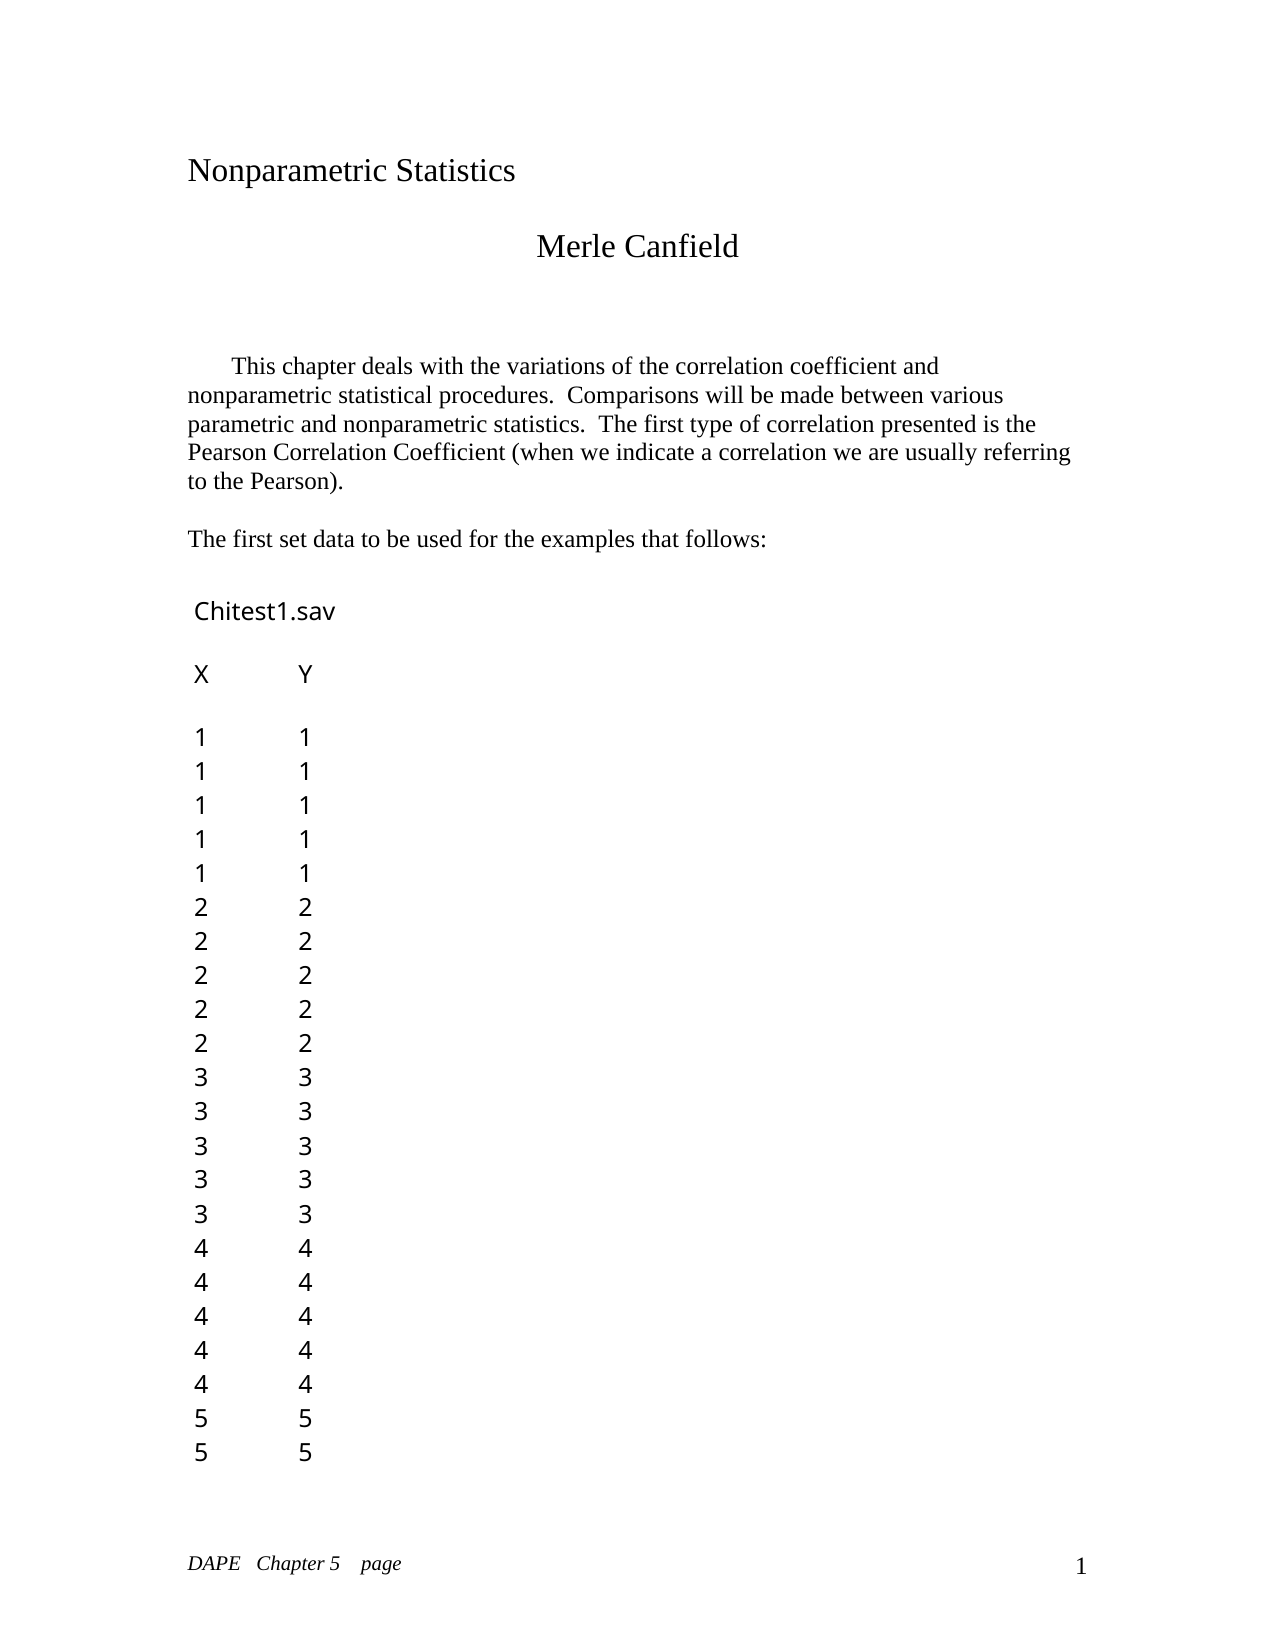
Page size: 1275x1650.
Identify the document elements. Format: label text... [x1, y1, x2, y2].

text 2 2 [187, 992, 1087, 1026]
text 4 4 [187, 1298, 1087, 1332]
text 5 5 [187, 1401, 1087, 1435]
text 1 1 [187, 753, 1087, 787]
text 4 4 [187, 1367, 1087, 1401]
text Nonparametric Statistics [187, 150, 1087, 188]
text 1 1 [187, 822, 1087, 856]
text 1 1 [187, 719, 1087, 753]
text 4 4 [187, 1332, 1087, 1367]
text 1 1 [187, 856, 1087, 890]
text 3 3 [187, 1128, 1087, 1162]
text Merle Canfield [187, 227, 1087, 265]
text 3 3 [187, 1162, 1087, 1196]
text 2 2 [187, 958, 1087, 992]
text 1 1 [187, 787, 1087, 822]
text The first set data to be used for the examples that follows: [187, 524, 1087, 552]
text 5 5 [187, 1435, 1087, 1469]
text X Y [187, 657, 1087, 691]
text 4 4 [187, 1230, 1087, 1264]
text 3 3 [187, 1094, 1087, 1128]
text 3 3 [187, 1196, 1087, 1230]
text 3 3 [187, 1060, 1087, 1094]
text 2 2 [187, 1026, 1087, 1060]
text 4 4 [187, 1264, 1087, 1298]
text This chapter deals with the variations of the correlation coefficient and nonparametric statistical procedures. Comparisons will be made between various parametric and nonparametric statistics. The first type of correlation presented is the Pearson Correlation Coefficient (when we indicate a correlation we are usually referring to the Pearson). [187, 351, 1087, 495]
text Chitest1.sav [187, 594, 1087, 628]
text 2 2 [187, 924, 1087, 958]
text 2 2 [187, 890, 1087, 924]
